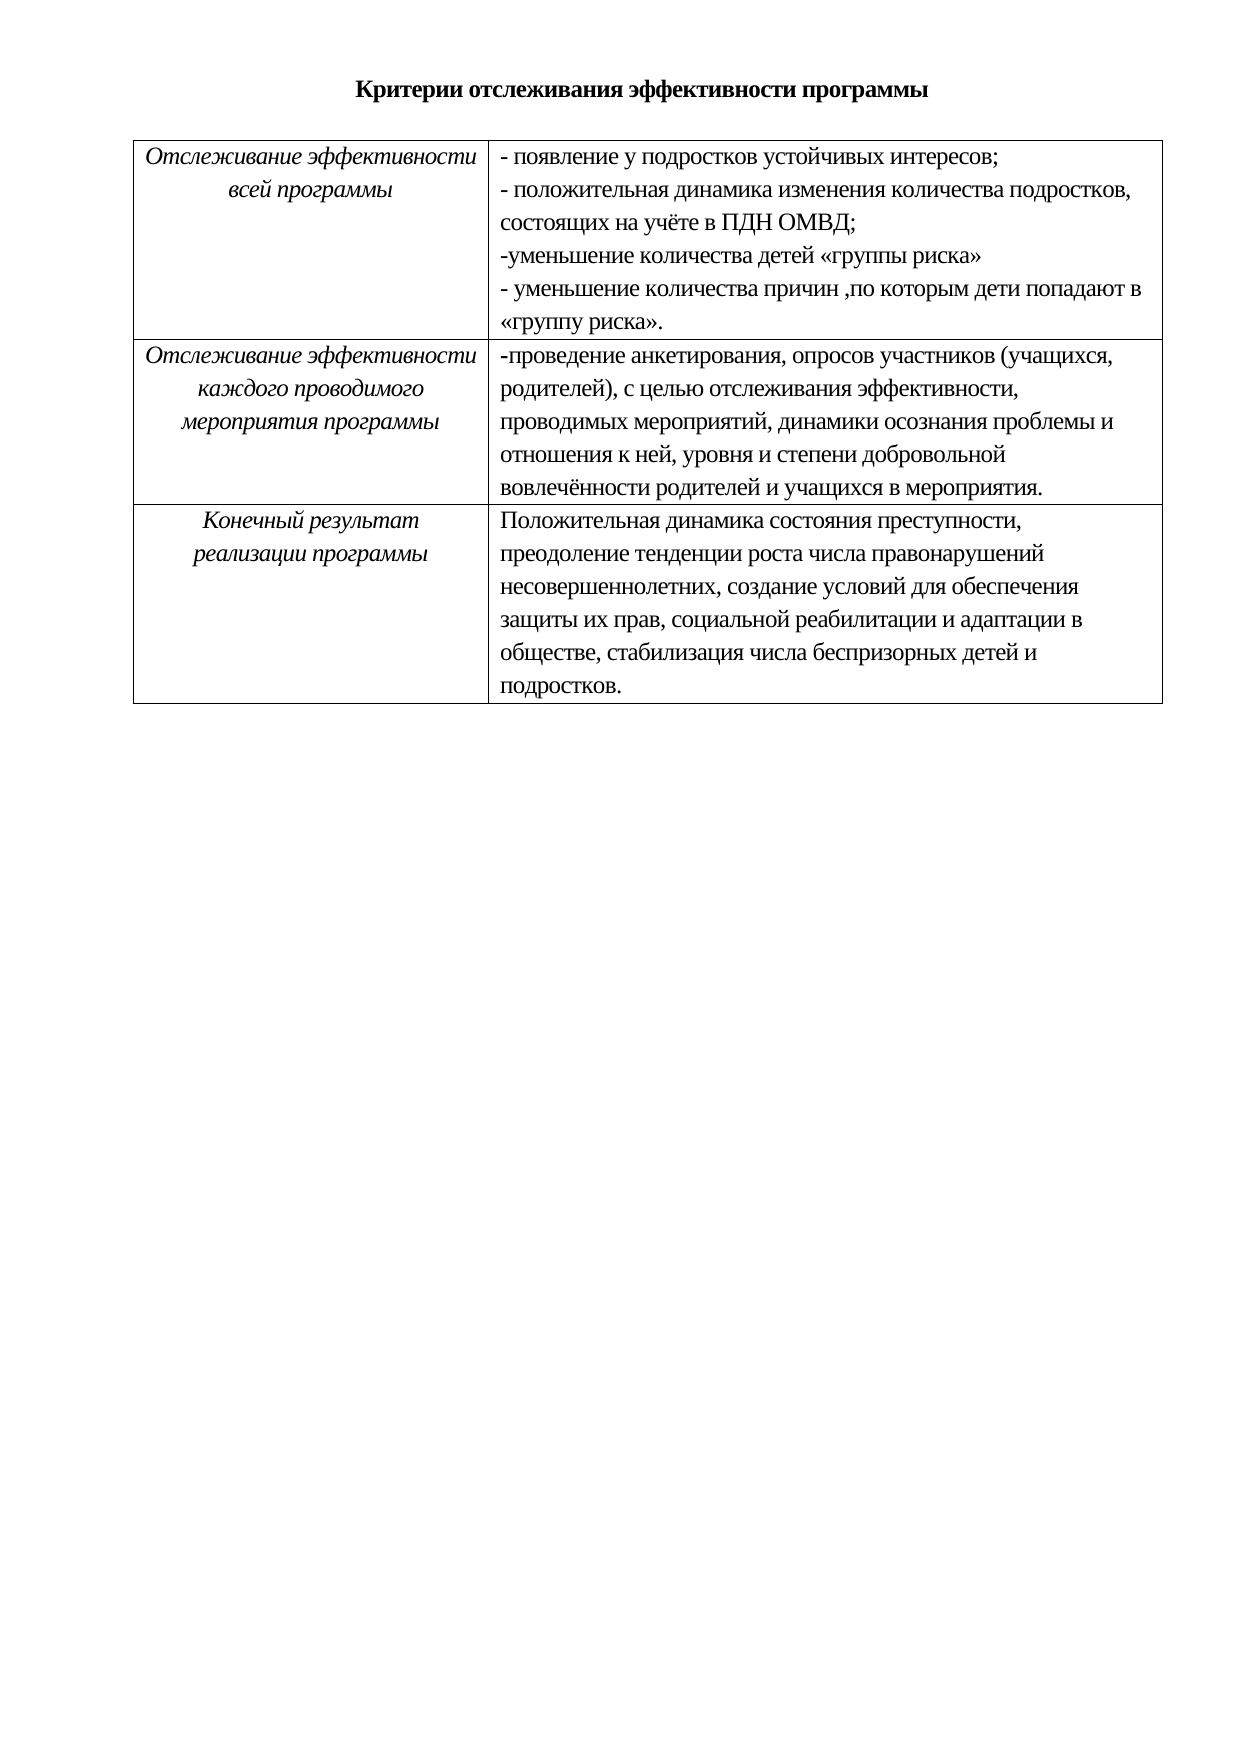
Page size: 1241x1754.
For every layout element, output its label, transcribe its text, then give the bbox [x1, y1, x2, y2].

table_header - появление у подростков устойчивых интересов; - положительная динамика изменения количества подростков, состоящих на учёте в ПДН ОМВД; -уменьшение количества детей «группы риска» - уменьшение количества причин ,по которым дети попадают в «группу риска». [489, 141, 1162, 339]
text Критерии отслеживания эффективности программы [133, 74, 1152, 103]
table_cell Положительная динамика состояния преступности, преодоление тенденции роста числа правонарушений несовершеннолетних, создание условий для обеспечения защиты их прав, социальной реабилитации и адаптации в обществе, стабилизация числа беспризорных детей и подростков. [489, 505, 1162, 703]
table_cell Отслеживание эффективности каждого проводимого мероприятия программы [134, 340, 488, 504]
table_cell Конечный результат реализации программы [134, 505, 488, 703]
table_cell -проведение анкетирования, опросов участников (учащихся, родителей), с целью отслеживания эффективности, проводимых мероприятий, динамики осознания проблемы и отношения к ней, уровня и степени добровольной вовлечённости родителей и учащихся в мероприятия. [489, 340, 1162, 504]
table_header Отслеживание эффективности всей программы [134, 141, 488, 339]
